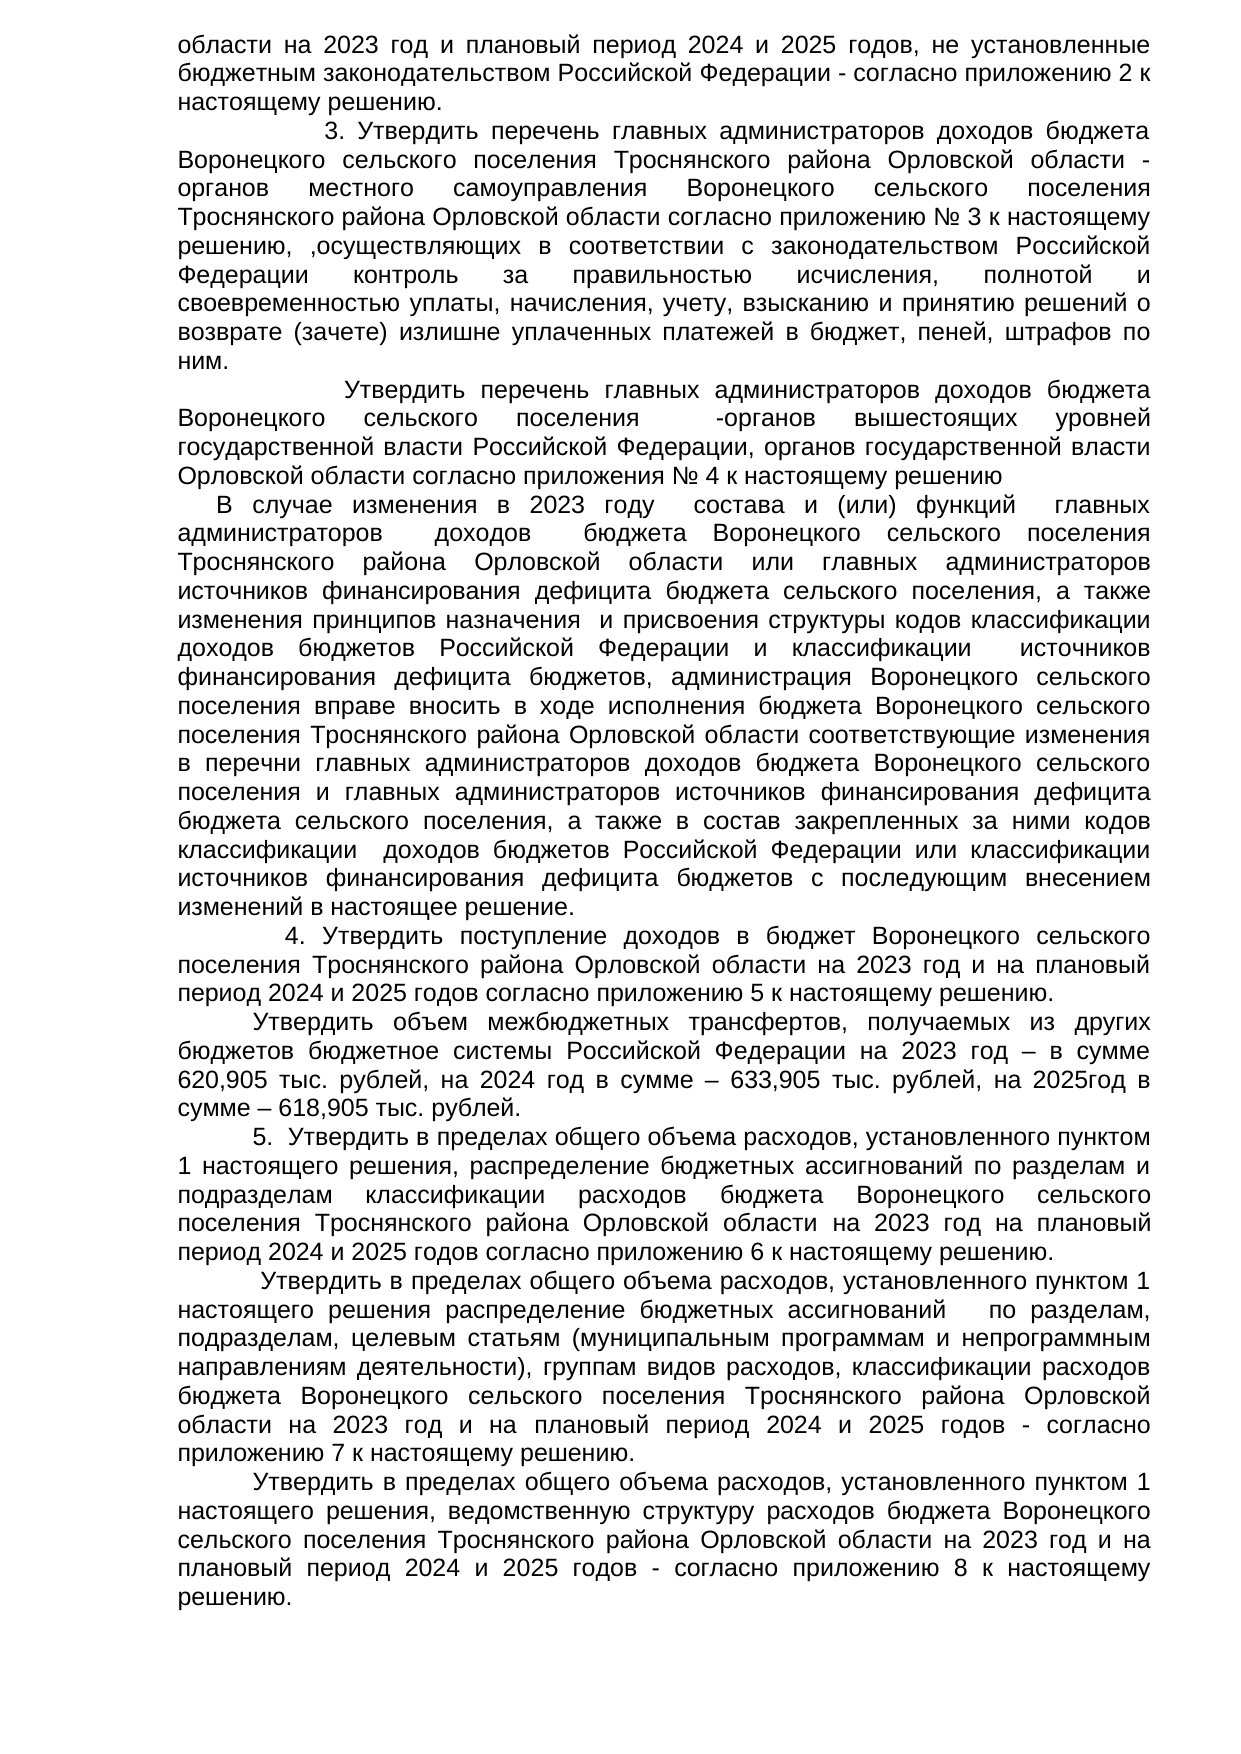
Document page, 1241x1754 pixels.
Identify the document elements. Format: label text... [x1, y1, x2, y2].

text Утвердить в пределах общего объема расходов, установленного пунктом 1 настоящего решения распределение бюджетных ассигнований по разделам, подразделам, целевым статьям (муниципальным программам и непрограммным направлениям деятельности), группам видов расходов, классификации расходов бюджета Воронецкого сельского поселения Троснянского района Орловской области на 2023 год и на плановый период 2024 и 2025 годов - согласно приложению 7 к настоящему решению. [177, 1266, 1152, 1467]
text 4. Утвердить поступление доходов в бюджет Воронецкого сельского поселения Троснянского района Орловской области на 2023 год и на плановый период 2024 и 2025 годов согласно приложению 5 к настоящему решению. [177, 921, 1152, 1007]
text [177, 29, 1152, 116]
text 3. Утвердить перечень главных администраторов доходов бюджета Воронецкого сельского поселения Троснянского района Орловской области - органов местного самоуправления Воронецкого сельского поселения Троснянского района Орловской области согласно приложению № 3 к настоящему решению, ,осуществляющих в соответствии с законодательством Российской Федерации контроль за правильностью исчисления, полнотой и своевременностью уплаты, начисления, учету, взысканию и принятию решений о возврате (зачете) излишне уплаченных платежей в бюджет, пеней, штрафов по ним. [177, 116, 1152, 374]
text Утвердить в пределах общего объема расходов, установленного пунктом 1 настоящего решения, ведомственную структуру расходов бюджета Воронецкого сельского поселения Троснянского района Орловской области на 2023 год и на плановый период 2024 и 2025 годов - согласно приложению 8 к настоящему решению. [177, 1467, 1152, 1611]
text В случае изменения в 2023 году состава и (или) функций главных администраторов доходов бюджета Воронецкого сельского поселения Троснянского района Орловской области или главных администраторов источников финансирования дефицита бюджета сельского поселения, а также изменения принципов назначения и присвоения структуры кодов классификации доходов бюджетов Российской Федерации и классификации источников финансирования дефицита бюджетов, администрация Воронецкого сельского поселения вправе вносить в ходе исполнения бюджета Воронецкого сельского поселения Троснянского района Орловской области соответствующие изменения в перечни главных администраторов доходов бюджета Воронецкого сельского поселения и главных администраторов источников финансирования дефицита бюджета сельского поселения, а также в состав закрепленных за ними кодов классификации доходов бюджетов Российской Федерации или классификации источников финансирования дефицита бюджетов с последующим внесением изменений в настоящее решение. [177, 489, 1152, 921]
text 5. Утвердить в пределах общего объема расходов, установленного пунктом 1 настоящего решения, распределение бюджетных ассигнований по разделам и подразделам классификации расходов бюджета Воронецкого сельского поселения Троснянского района Орловской области на 2023 год на плановый период 2024 и 2025 годов согласно приложению 6 к настоящему решению. [177, 1122, 1152, 1266]
text Утвердить объем межбюджетных трансфертов, получаемых из других бюджетов бюджетное системы Российской Федерации на 2023 год – в сумме 620,905 тыс. рублей, на 2024 год в сумме – 633,905 тыс. рублей, на 2025год в сумме – 618,905 тыс. рублей. [177, 1007, 1152, 1122]
text Утвердить перечень главных администраторов доходов бюджета Воронецкого сельского поселения -органов вышестоящих уровней государственной власти Российской Федерации, органов государственной власти Орловской области согласно приложения № 4 к настоящему решению [177, 374, 1152, 489]
